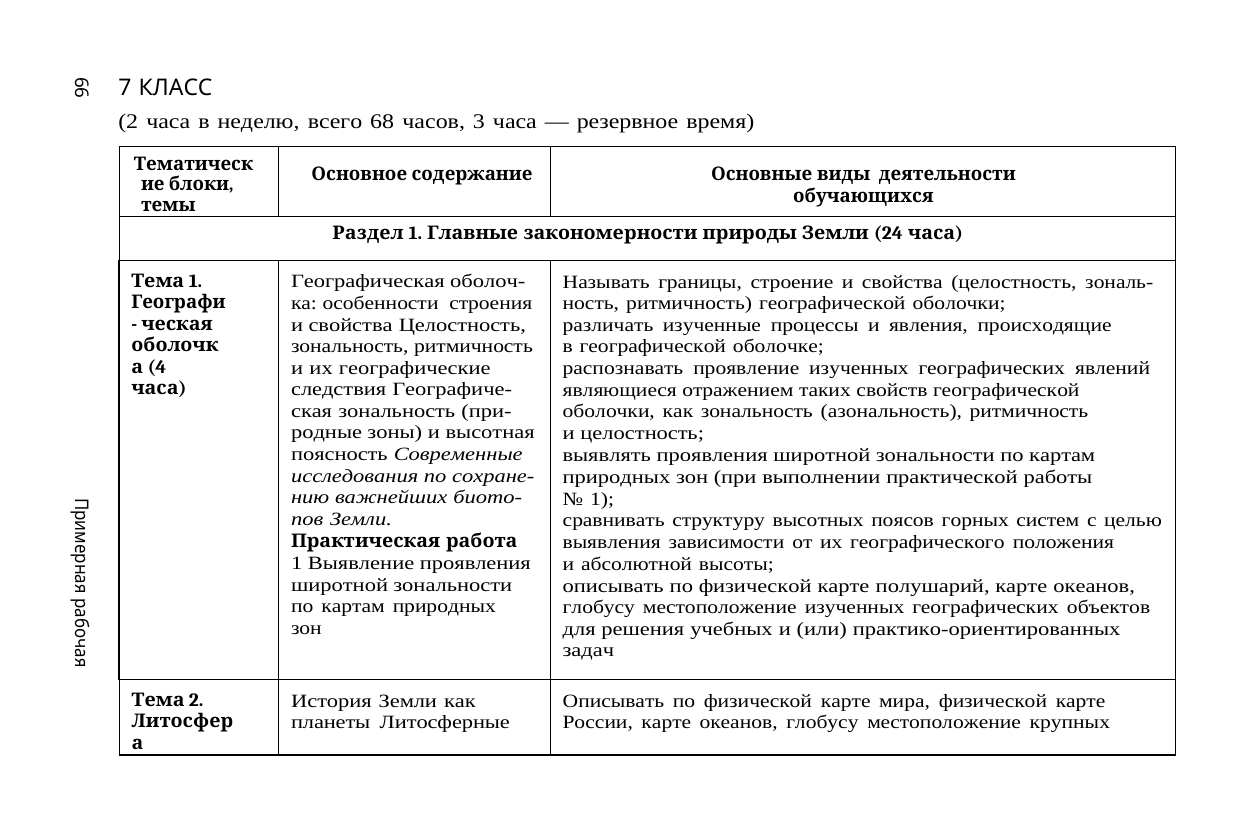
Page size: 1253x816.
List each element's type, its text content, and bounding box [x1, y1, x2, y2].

table_header Основное содержание [279, 147, 550, 216]
table_cell Описывать по физической карте мира, физической карте России, карте океанов, глобусу местоположение крупных [551, 680, 1175, 754]
table_header Основные виды деятельности обучающихся [551, 147, 1175, 216]
text (2 часа в неделю, всего 68 часов, 3 часа — резервное время) [118, 109, 1189, 133]
table_cell Раздел 1. Главные закономерности природы Земли (24 часа) [120, 217, 1175, 260]
subtitle КЛАСС [118, 71, 1189, 102]
table_cell Называть границы, строение и свойства (целостность, зональ- ность, ритмичность) географической оболочки; различать изученные процессы и явления, происходящие в географической оболочке; распознавать проявление изученных географических явлений являющиеся отражением таких свойств географической оболочки, как зональность (азональность), ритмичность и целостность; выявлять проявления широтной зональности по картам природных зон (при выполнении практической работы № 1); сравнивать структуру высотных поясов горных систем с целью выявления зависимости от их географического положения и абсолютной высоты; описывать по физической карте полушарий, карте океанов, глобусу местоположение изученных географических объектов для решения учебных и (или) практико-ориентированных задач [551, 261, 1175, 679]
table_cell История Земли как планеты Литосферные [279, 680, 550, 754]
table_cell Тема 2. Литосфера [120, 680, 278, 754]
table_cell Тема 1. Географи- ческая оболочка (4 часа) [120, 261, 278, 679]
table_header Тематические блоки, темы [120, 147, 278, 216]
table_cell Географическая оболоч- ка: особенности строения и свойства Целостность, зональность, ритмичность и их географические следствия Географиче- ская зональность (при- родные зоны) и высотная поясность Современные исследования по сохране- нию важнейших биото- пов Земли. Практическая работа 1 Выявление проявления широтной зональности по картам природных зон [279, 261, 550, 679]
